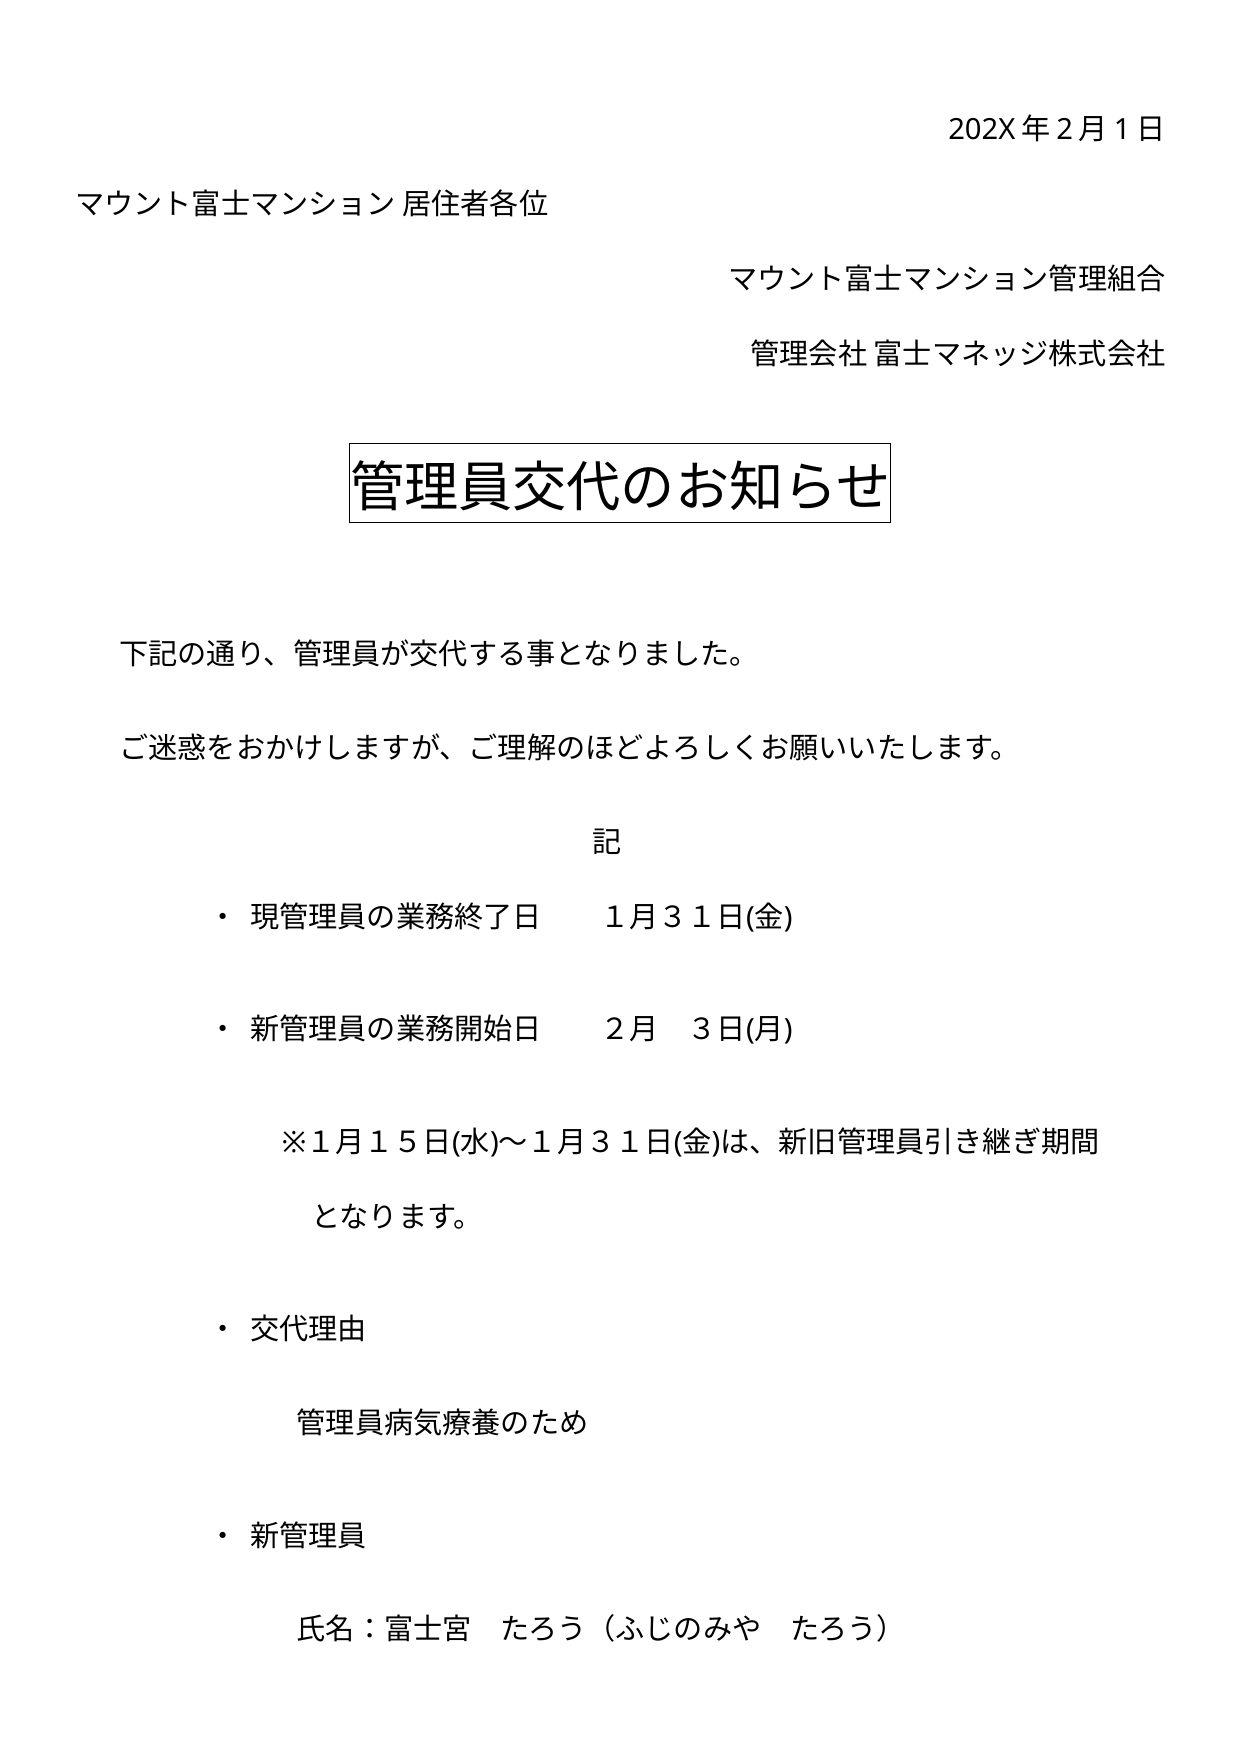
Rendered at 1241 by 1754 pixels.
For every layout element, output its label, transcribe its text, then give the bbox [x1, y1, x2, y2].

list 新管理員の業務開始日 ２月 ３日(月) [208, 989, 1138, 1064]
list 新管理員 [208, 1496, 1138, 1571]
list 現管理員の業務終了日 １月３１日(金) [208, 877, 1138, 952]
list 交代理由 [208, 1289, 1138, 1364]
text マウント富士マンション管理組合 [75, 239, 1165, 314]
text 管理員交代のお知らせ [75, 427, 1165, 539]
text 管理員病気療養のため [296, 1383, 1138, 1458]
text 管理会社 富士マネッジ株式会社 [75, 314, 1165, 389]
text 202X年2月1日 [75, 89, 1165, 164]
text ご迷惑をおかけしますが、ご理解のほどよろしくお願いいたします。 [119, 708, 1138, 783]
list ※１月１５日(水)～１月３１日(金)は、新旧管理員引き継ぎ期間となります。 [282, 1102, 1109, 1252]
text 下記の通り、管理員が交代する事となりました。 [119, 614, 1138, 689]
text マウント富士マンション 居住者各位 [75, 164, 1165, 239]
text 氏名：富士宮 たろう（ふじのみや たろう） [296, 1589, 1138, 1664]
text 記 [75, 802, 1138, 877]
